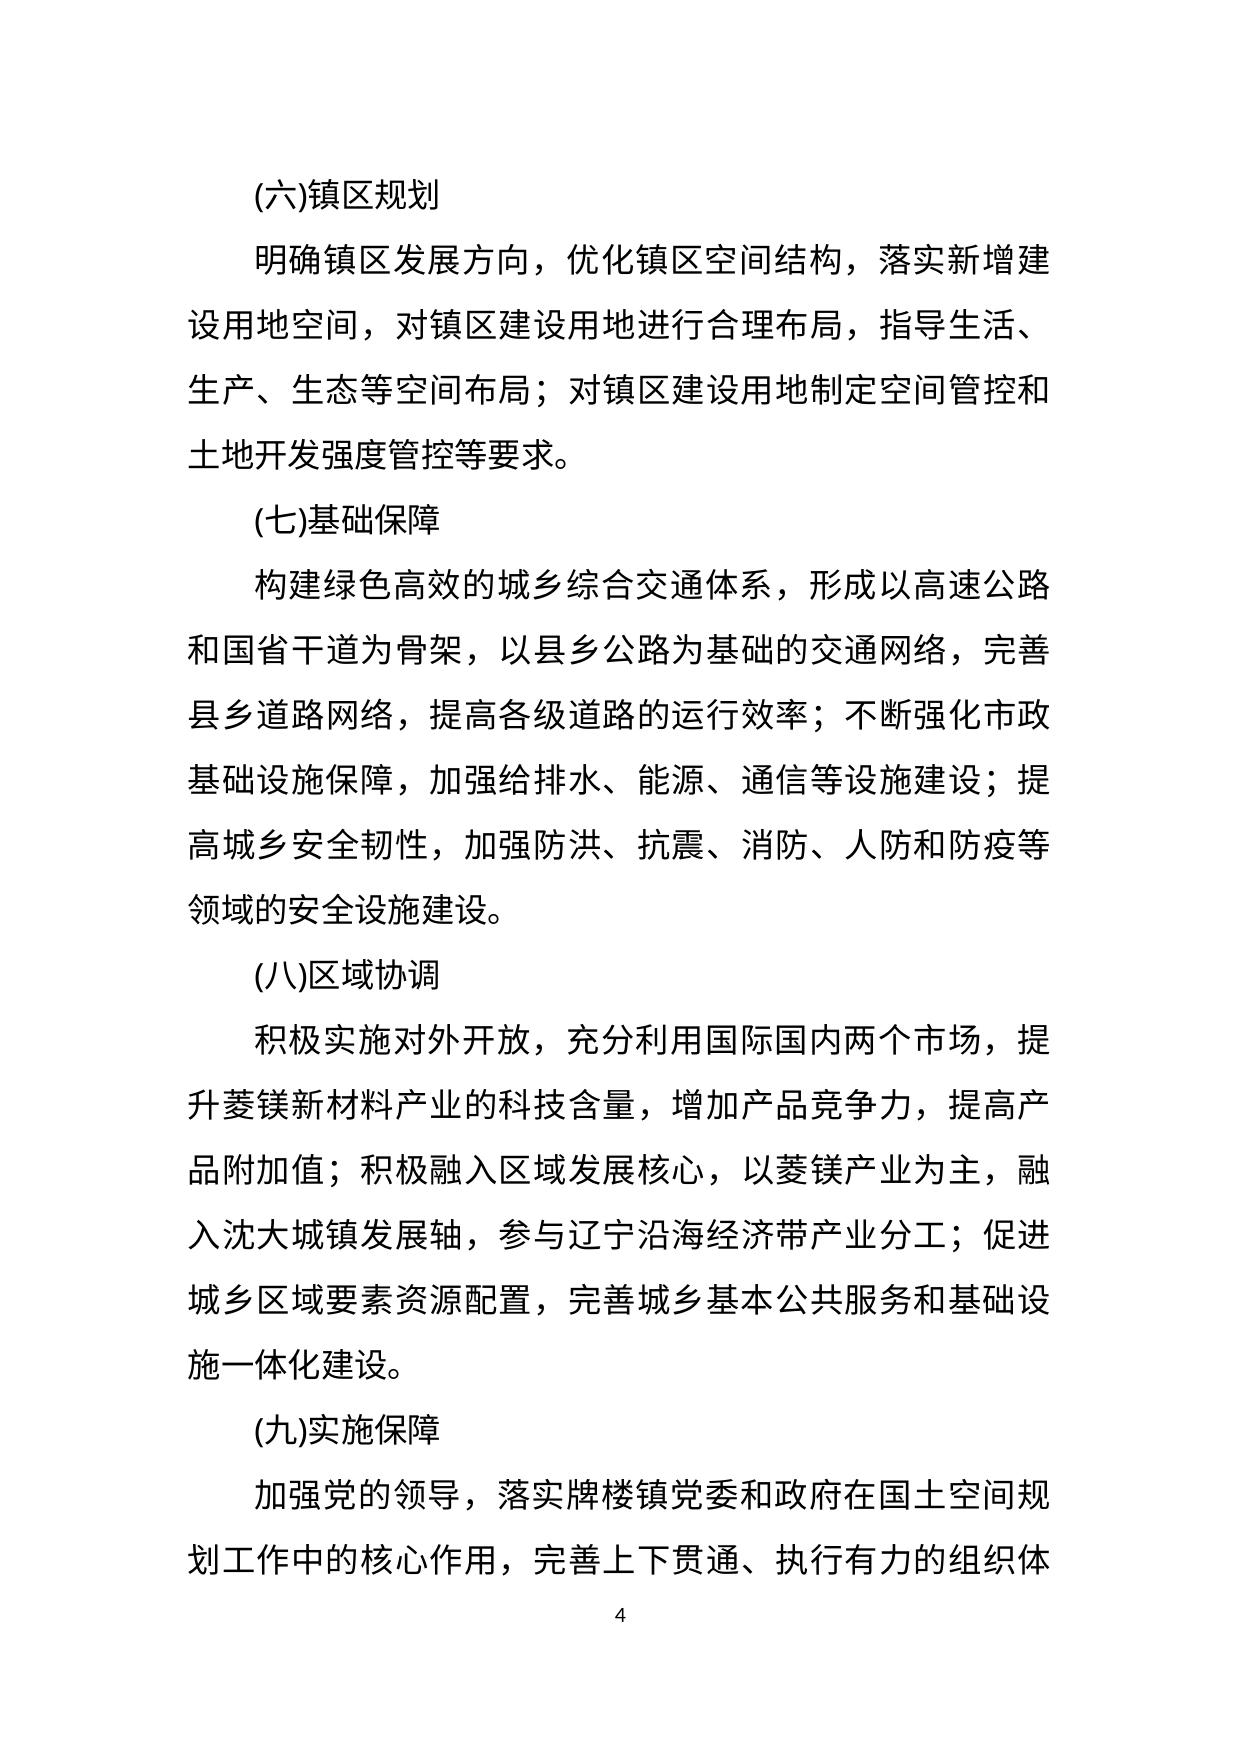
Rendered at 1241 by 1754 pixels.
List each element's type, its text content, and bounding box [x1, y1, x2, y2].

list 区域协调 [187, 941, 1053, 1006]
list 基础保障 [187, 486, 1053, 551]
list 实施保障 [187, 1396, 1053, 1461]
list 镇区规划 [187, 161, 1053, 226]
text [187, 1461, 1053, 1591]
text 构建绿色高效的城乡综合交通体系，形成以高速公路和国省干道为骨架，以县乡公路为基础的交通网络，完善县乡道路网络，提高各级道路的运行效率；不断强化市政基础设施保障，加强给排水、能源、通信等设施建设；提高城乡安全韧性，加强防洪、抗震、消防、人防和防疫等领域的安全设施建设。 [187, 551, 1053, 941]
text 明确镇区发展方向，优化镇区空间结构，落实新增建设用地空间，对镇区建设用地进行合理布局，指导生活、生产、生态等空间布局；对镇区建设用地制定空间管控和土地开发强度管控等要求。 [187, 226, 1053, 486]
text 积极实施对外开放，充分利用国际国内两个市场，提升菱镁新材料产业的科技含量，增加产品竞争力，提高产品附加值；积极融入区域发展核心，以菱镁产业为主，融入沈大城镇发展轴，参与辽宁沿海经济带产业分工；促进城乡区域要素资源配置，完善城乡基本公共服务和基础设施一体化建设。 [187, 1006, 1053, 1396]
